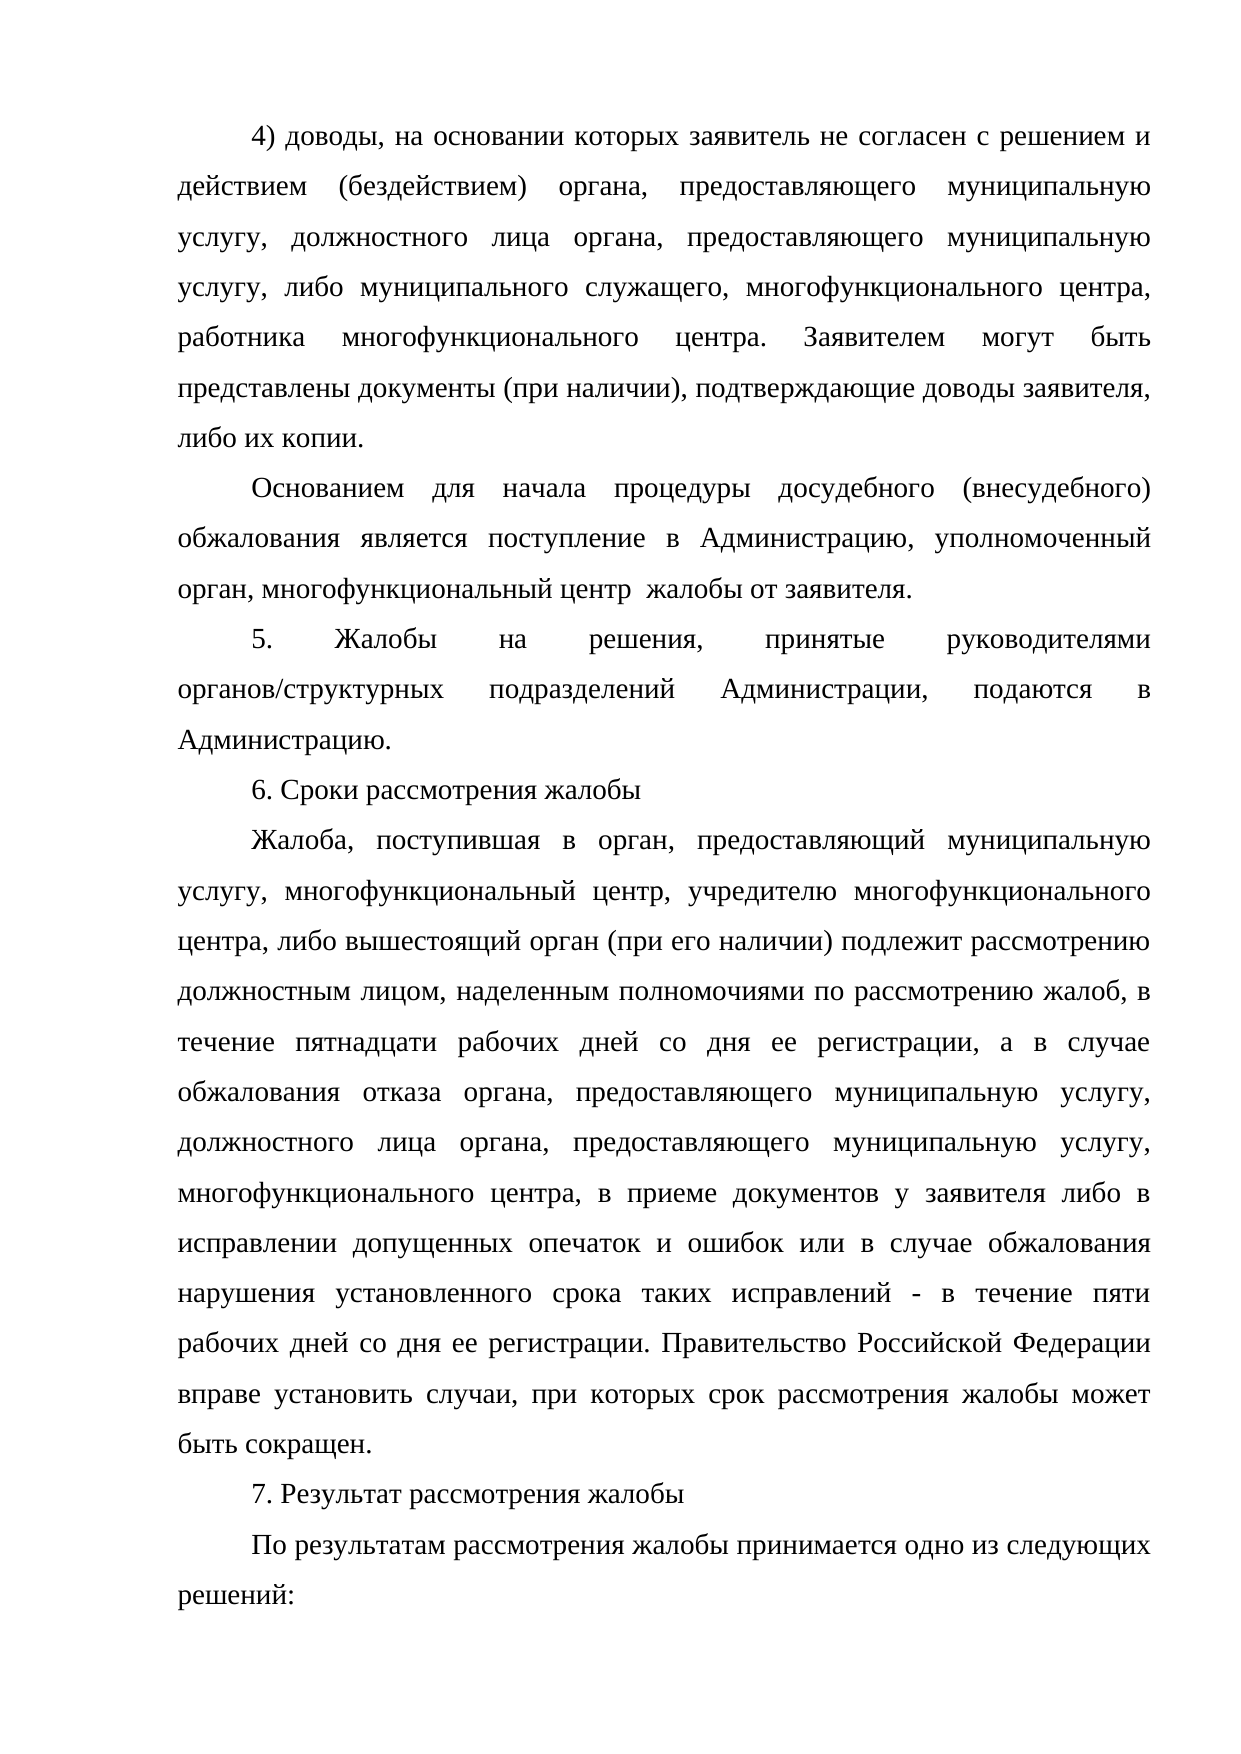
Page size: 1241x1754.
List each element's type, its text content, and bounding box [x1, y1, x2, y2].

text 7. Результат рассмотрения жалобы [177, 1477, 1152, 1510]
text Основанием для начала процедуры досудебного (внесудебного) обжалования является поступление в Администрацию, уполномоченный орган, многофункциональный центр жалобы от заявителя. [177, 470, 1152, 604]
text 6. Сроки рассмотрения жалобы [177, 772, 1152, 806]
text 4) доводы, на основании которых заявитель не согласен с решением и действием (бездействием) органа, предоставляющего муниципальную услугу, должностного лица органа, предоставляющего муниципальную услугу, либо муниципального служащего, многофункционального центра, работника многофункционального центра. Заявителем могут быть представлены документы (при наличии), подтверждающие доводы заявителя, либо их копии. [177, 118, 1152, 453]
text По результатам рассмотрения жалобы принимается одно из следующих решений: [177, 1527, 1152, 1611]
text 5. Жалобы на решения, принятые руководителями органов/структурных подразделений Администрации, подаются в Администрацию. [177, 621, 1152, 755]
text Жалоба, поступившая в орган, предоставляющий муниципальную услугу, многофункциональный центр, учредителю многофункционального центра, либо вышестоящий орган (при его наличии) подлежит рассмотрению должностным лицом, наделенным полномочиями по рассмотрению жалоб, в течение пятнадцати рабочих дней со дня ее регистрации, а в случае обжалования отказа органа, предоставляющего муниципальную услугу, должностного лица органа, предоставляющего муниципальную услугу, многофункционального центра, в приеме документов у заявителя либо в исправлении допущенных опечаток и ошибок или в случае обжалования нарушения установленного срока таких исправлений - в течение пяти рабочих дней со дня ее регистрации. Правительство Российской Федерации вправе установить случаи, при которых срок рассмотрения жалобы может быть сокращен. [177, 822, 1152, 1460]
